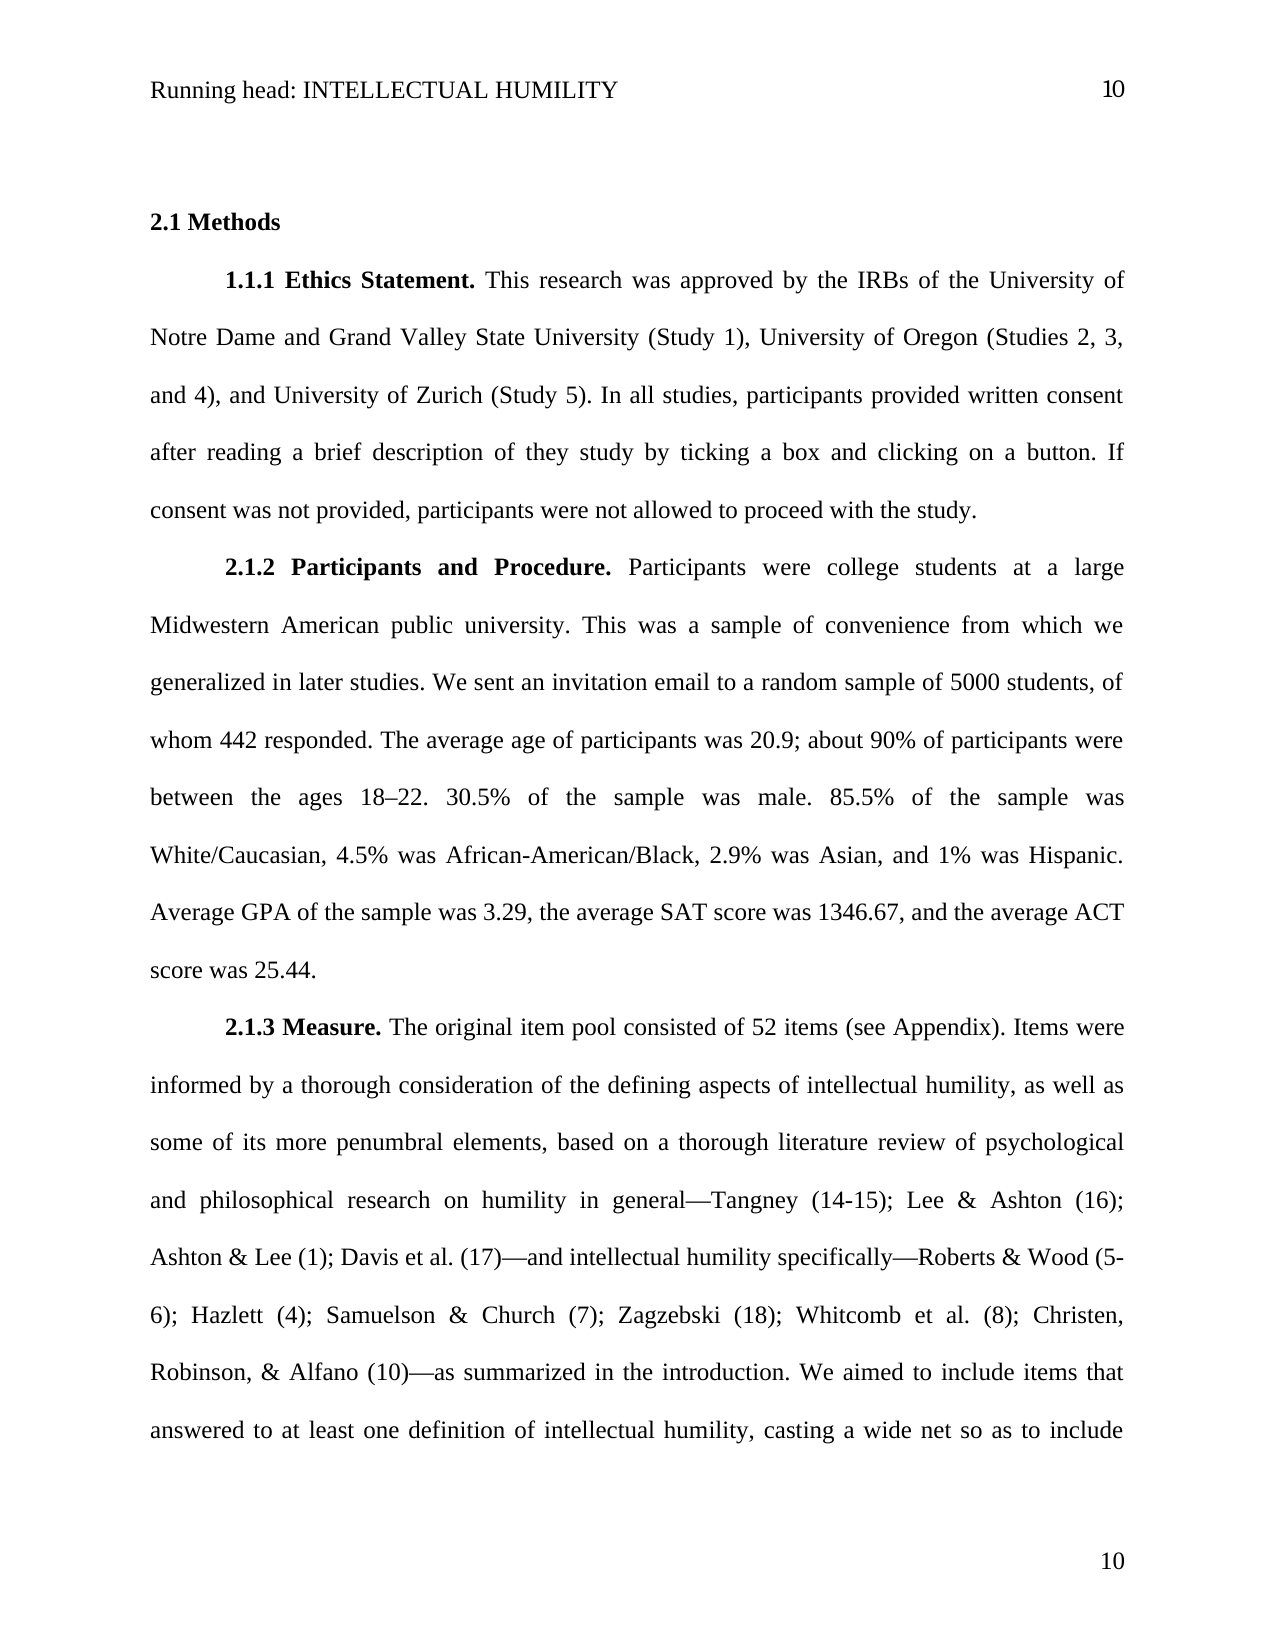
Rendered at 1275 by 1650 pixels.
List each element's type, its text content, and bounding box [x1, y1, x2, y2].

text 2.1.2 Participants and Procedure. Participants were college students at a large Midwestern American public university. This was a sample of convenience from which we generalized in later studies. We sent an invitation email to a random sample of 5000 students, of whom 442 responded. The average age of participants was 20.9; about 90% of participants were between the ages 18–22. 30.5% of the sample was male. 85.5% of the sample was White/Caucasian, 4.5% was African-American/Black, 2.9% was Asian, and 1% was Hispanic. Average GPA of the sample was 3.29, the average SAT score was 1346.67, and the average ACT score was 25.44. [150, 552, 1125, 984]
text 2.1 Methods [150, 207, 1125, 236]
text 1.1.1 Ethics Statement. This research was approved by the IRBs of the University of Notre Dame and Grand Valley State University (Study 1), University of Oregon (Studies 2, 3, and 4), and University of Zurich (Study 5). In all studies, participants provided written consent after reading a brief description of they study by ticking a box and clicking on a button. If consent was not provided, participants were not allowed to proceed with the study. [150, 265, 1125, 524]
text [150, 1012, 1125, 1444]
